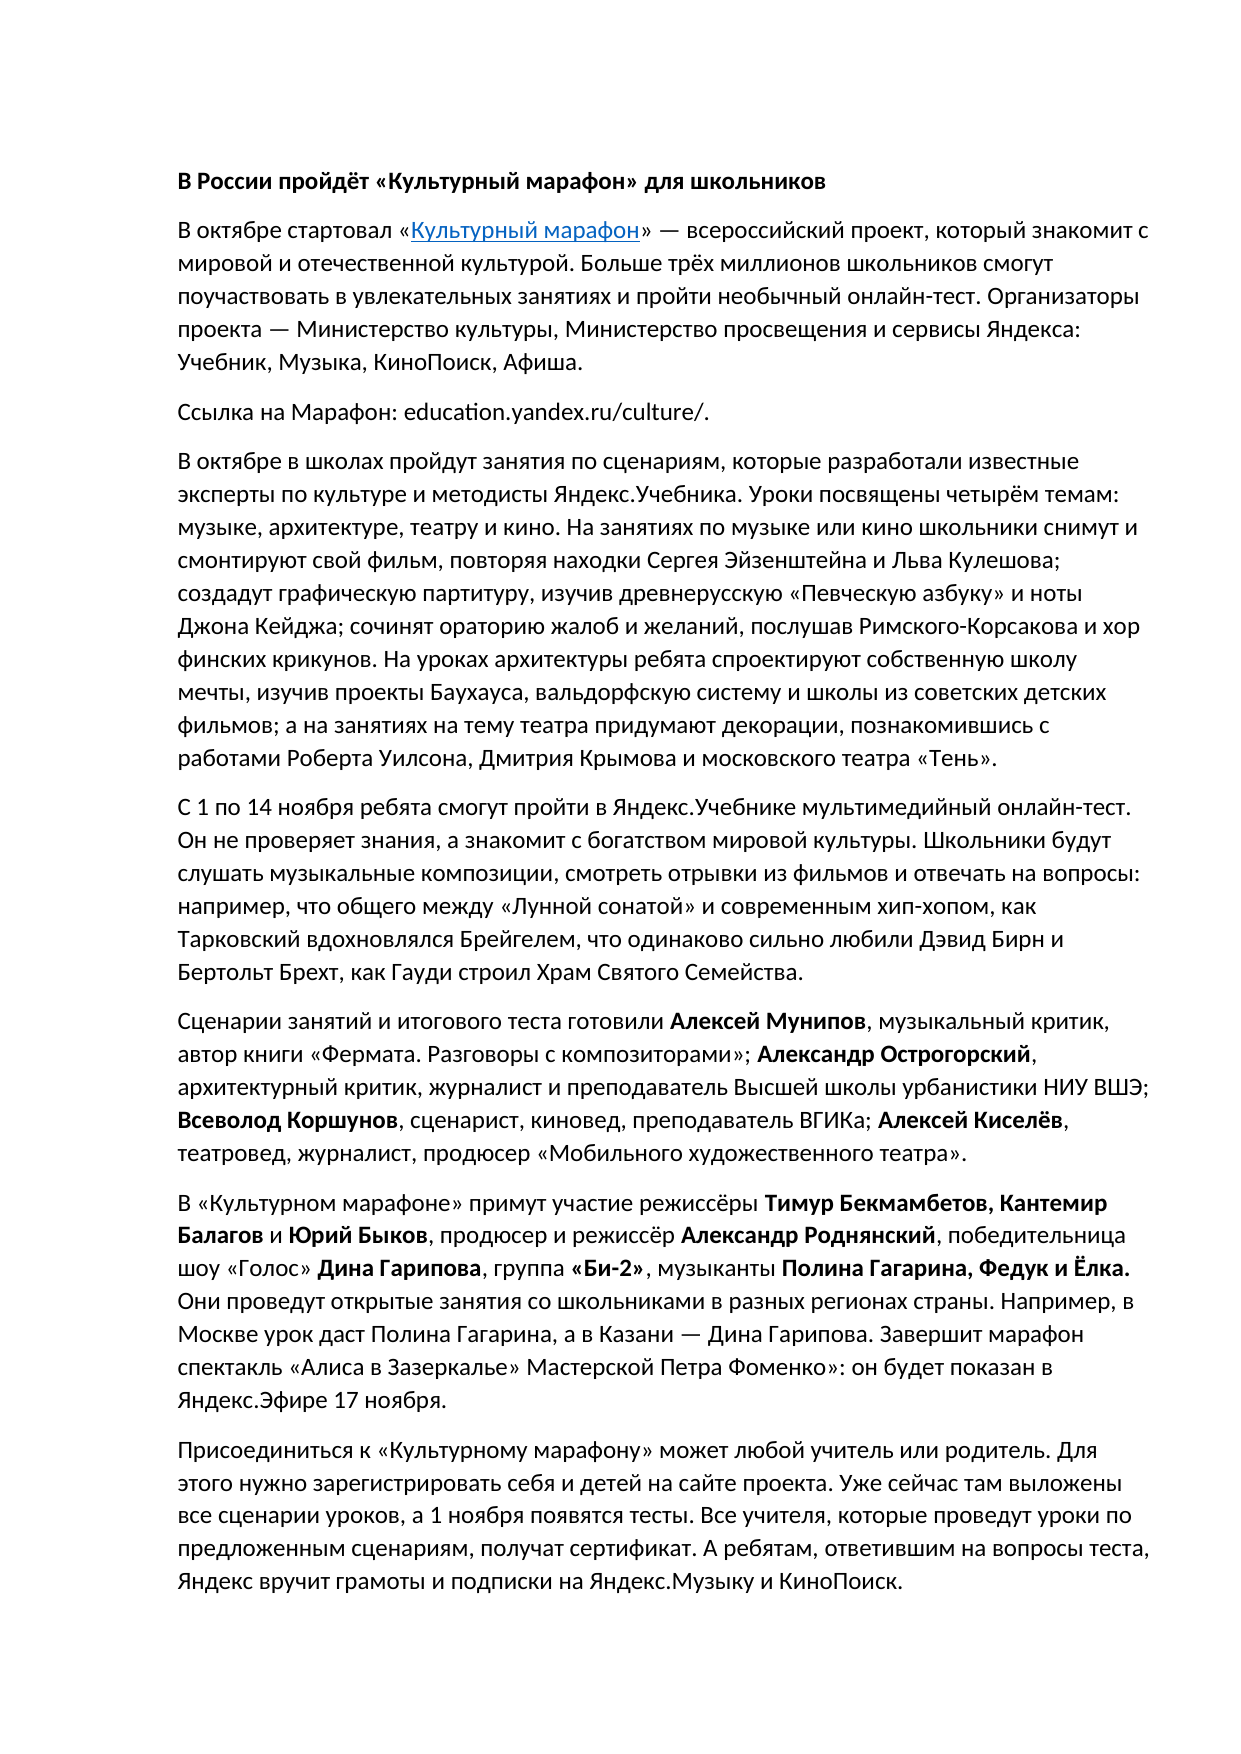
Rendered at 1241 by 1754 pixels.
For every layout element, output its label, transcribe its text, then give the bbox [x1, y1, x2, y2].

text С 1 по 14 ноября ребята смогут пройти в Яндекс.Учебнике мультимедийный онлайн-тест. Он не проверяет знания, а знакомит с богатством мировой культуры. Школьники будут слушать музыкальные композиции, смотреть отрывки из фильмов и отвечать на вопросы: например, что общего между «Лунной сонатой» и современным хип-хопом, как Тарковский вдохновлялся Брейгелем, что одинаково сильно любили Дэвид Бирн и Бертольт Брехт, как Гауди строил Храм Святого Семейства. [177, 791, 1152, 986]
text Ссылка на Марафон: education.yandex.ru/culture/. [177, 396, 1152, 426]
text В октябре стартовал «Культурный марафон» — всероссийский проект, который знакомит с мировой и отечественной культурой. Больше трёх миллионов школьников смогут поучаствовать в увлекательных занятиях и пройти необычный онлайн-тест. Организаторы проекта — Министерство культуры, Министерство просвещения и сервисы Яндекса: Учебник, Музыка, КиноПоиск, Афиша. [177, 214, 1152, 377]
text В «Культурном марафоне» примут участие режиссёры Тимур Бекмамбетов, Кантемир Балагов и Юрий Быков, продюсер и режиссёр Александр Роднянский, победительница шоу «Голос» Дина Гарипова, группа «Би-2», музыканты Полина Гагарина, Федук и Ёлка. Они проведут открытые занятия со школьниками в разных регионах страны. Например, в Москве урок даст Полина Гагарина, а в Казани — Дина Гарипова. Завершит марафон спектакль «Алиса в Зазеркалье» Мастерской Петра Фоменко»: он будет показан в Яндекс.Эфире 17 ноября. [177, 1187, 1152, 1415]
text В России пройдёт «Культурный марафон» для школьников [177, 165, 1152, 196]
text Присоединиться к «Культурному марафону» может любой учитель или родитель. Для этого нужно зарегистрировать себя и детей на сайте проекта. Уже сейчас там выложены все сценарии уроков, а 1 ноября появятся тесты. Все учителя, которые проведут уроки по предложенным сценариям, получат сертификат. А ребятам, ответившим на вопросы теста, Яндекс вручит грамоты и подписки на Яндекс.Музыку и КиноПоиск. [177, 1434, 1152, 1596]
text В октябре в школах пройдут занятия по сценариям, которые разработали известные эксперты по культуре и методисты Яндекс.Учебника. Уроки посвящены четырём темам: музыке, архитектуре, театру и кино. На занятиях по музыке или кино школьники снимут и смонтируют свой фильм, повторяя находки Сергея Эйзенштейна и Льва Кулешова; создадут графическую партитуру, изучив древнерусскую «Певческую азбуку» и ноты Джона Кейджа; сочинят ораторию жалоб и желаний, послушав Римского-Корсакова и хор финских крикунов. На уроках архитектуры ребята спроектируют собственную школу мечты, изучив проекты Баухауса, вальдорфскую систему и школы из советских детских фильмов; а на занятиях на тему театра придумают декорации, познакомившись с работами Роберта Уилсона, Дмитрия Крымова и московского театра «Тень». [177, 445, 1152, 772]
text Сценарии занятий и итогового теста готовили Алексей Мунипов, музыкальный критик, автор книги «Фермата. Разговоры с композиторами»; Александр Острогорский, архитектурный критик, журналист и преподаватель Высшей школы урбанистики НИУ ВШЭ; Всеволод Коршунов, сценарист, киновед, преподаватель ВГИКа; Алексей Киселёв, театровед, журналист, продюсер «Мобильного художественного театра». [177, 1005, 1152, 1168]
